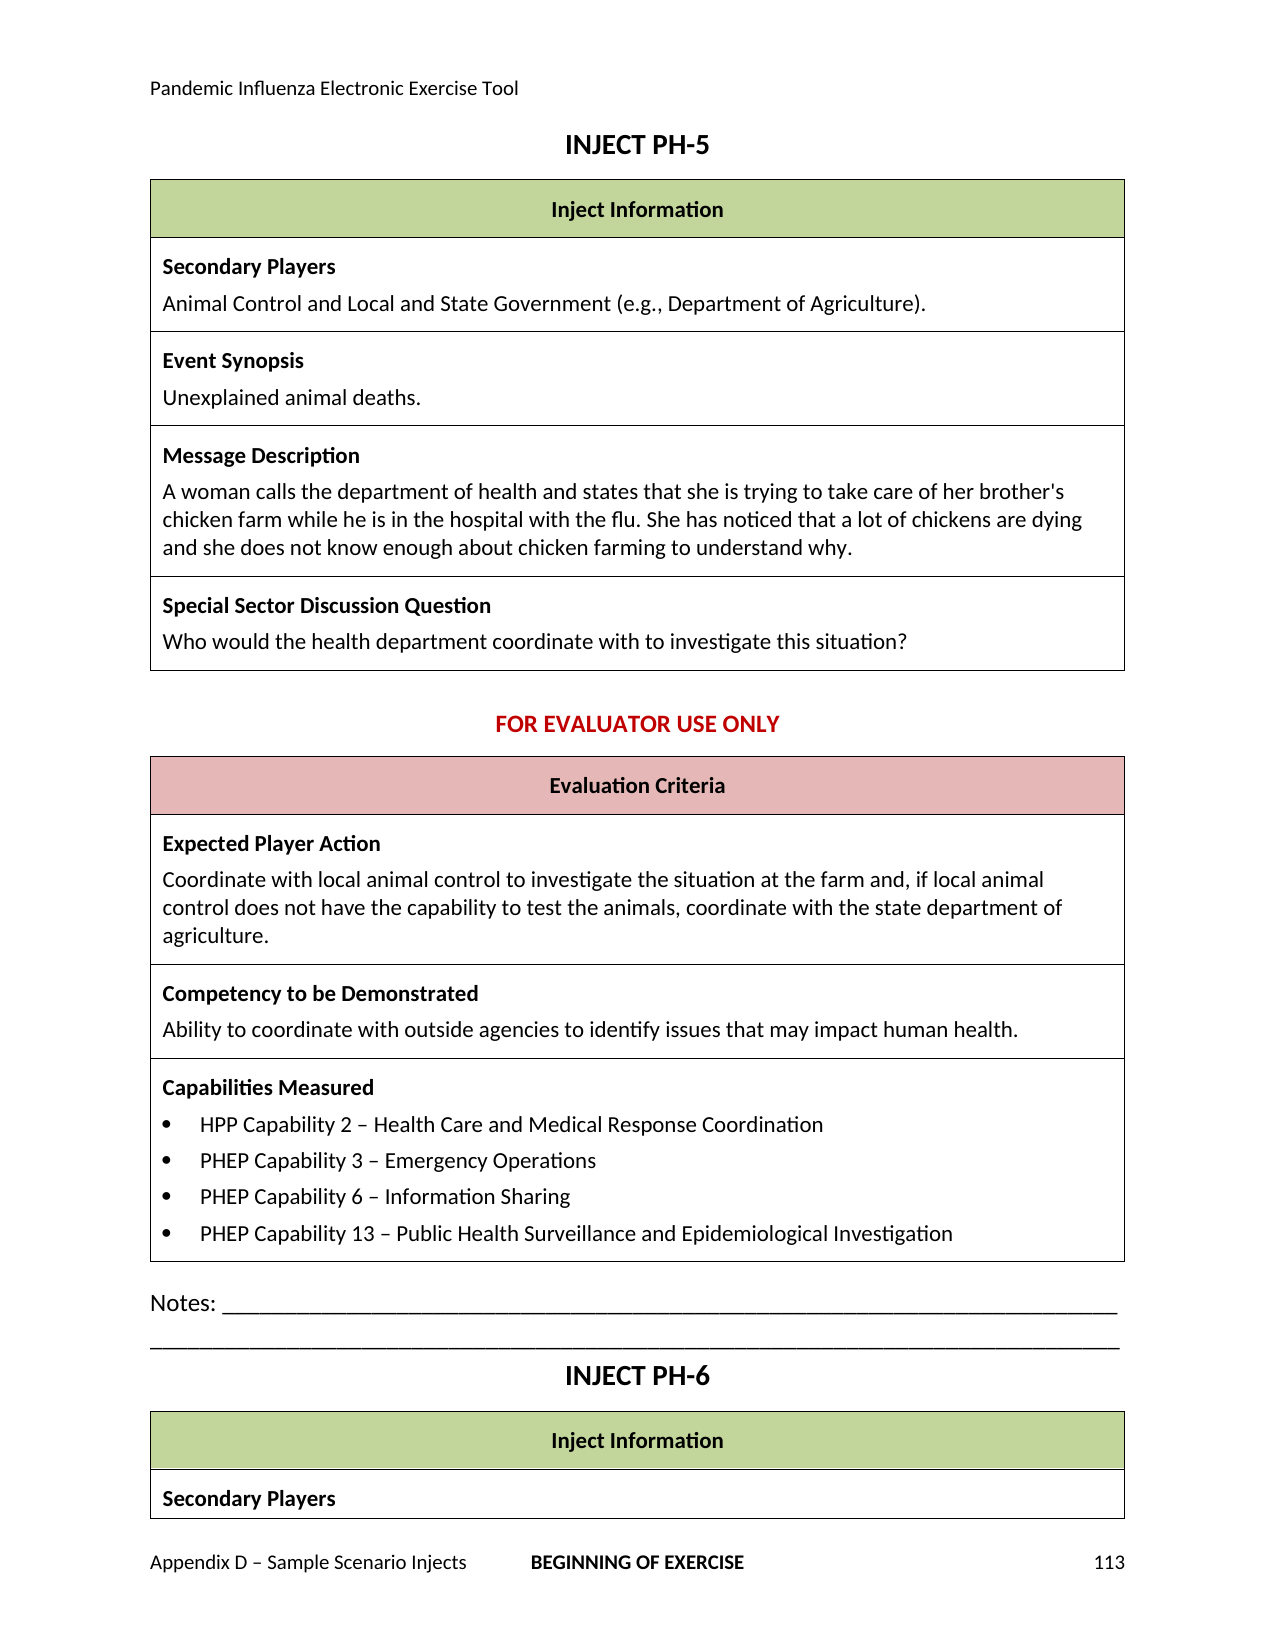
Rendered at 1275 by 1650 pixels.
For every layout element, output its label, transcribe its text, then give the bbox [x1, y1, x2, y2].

table_header Evaluation Criteria [151, 757, 1124, 814]
table_header Inject Information [151, 1412, 1124, 1468]
table_cell Message Description A woman calls the department of health and states that she is trying to take care of her brother's chicken farm while he is in the hospital with the flu. She has noticed that a lot of chickens are dying and she does not know enough about chicken farming to understand why. [151, 426, 1124, 576]
table_header Inject Information [151, 180, 1124, 237]
table_cell Special Sector Discussion Question Who would the health department coordinate with to investigate this situation? [151, 577, 1124, 670]
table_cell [151, 1470, 1124, 1518]
text INJECT PH-5 [150, 126, 1125, 161]
text FOR EVALUATOR USE ONLY [150, 708, 1125, 739]
table_cell Secondary Players Animal Control and Local and State Government (e.g., Department of Agriculture). [151, 238, 1124, 331]
text Notes: ________________________________________________________________________ [150, 1287, 1125, 1318]
table_cell Expected Player Action Coordinate with local animal control to investigate the situation at the farm and, if local animal control does not have the capability to test the animals, coordinate with the state department of agriculture. [151, 815, 1124, 964]
table_cell Event Synopsis Unexplained animal deaths. [151, 332, 1124, 425]
table_cell Capabilities Measured HPP Capability 2 – Health Care and Medical Response Coordination PHEP Capability 3 – Emergency Operations PHEP Capability 6 – Information Sharing PHEP Capability 13 – Public Health Surveillance and Epidemiological Investigation [151, 1059, 1124, 1261]
text INJECT PH-6 [150, 1357, 1125, 1393]
table_cell Competency to be Demonstrated Ability to coordinate with outside agencies to identify issues that may impact human health. [151, 965, 1124, 1058]
text ______________________________________________________________________________ [150, 1322, 1125, 1353]
